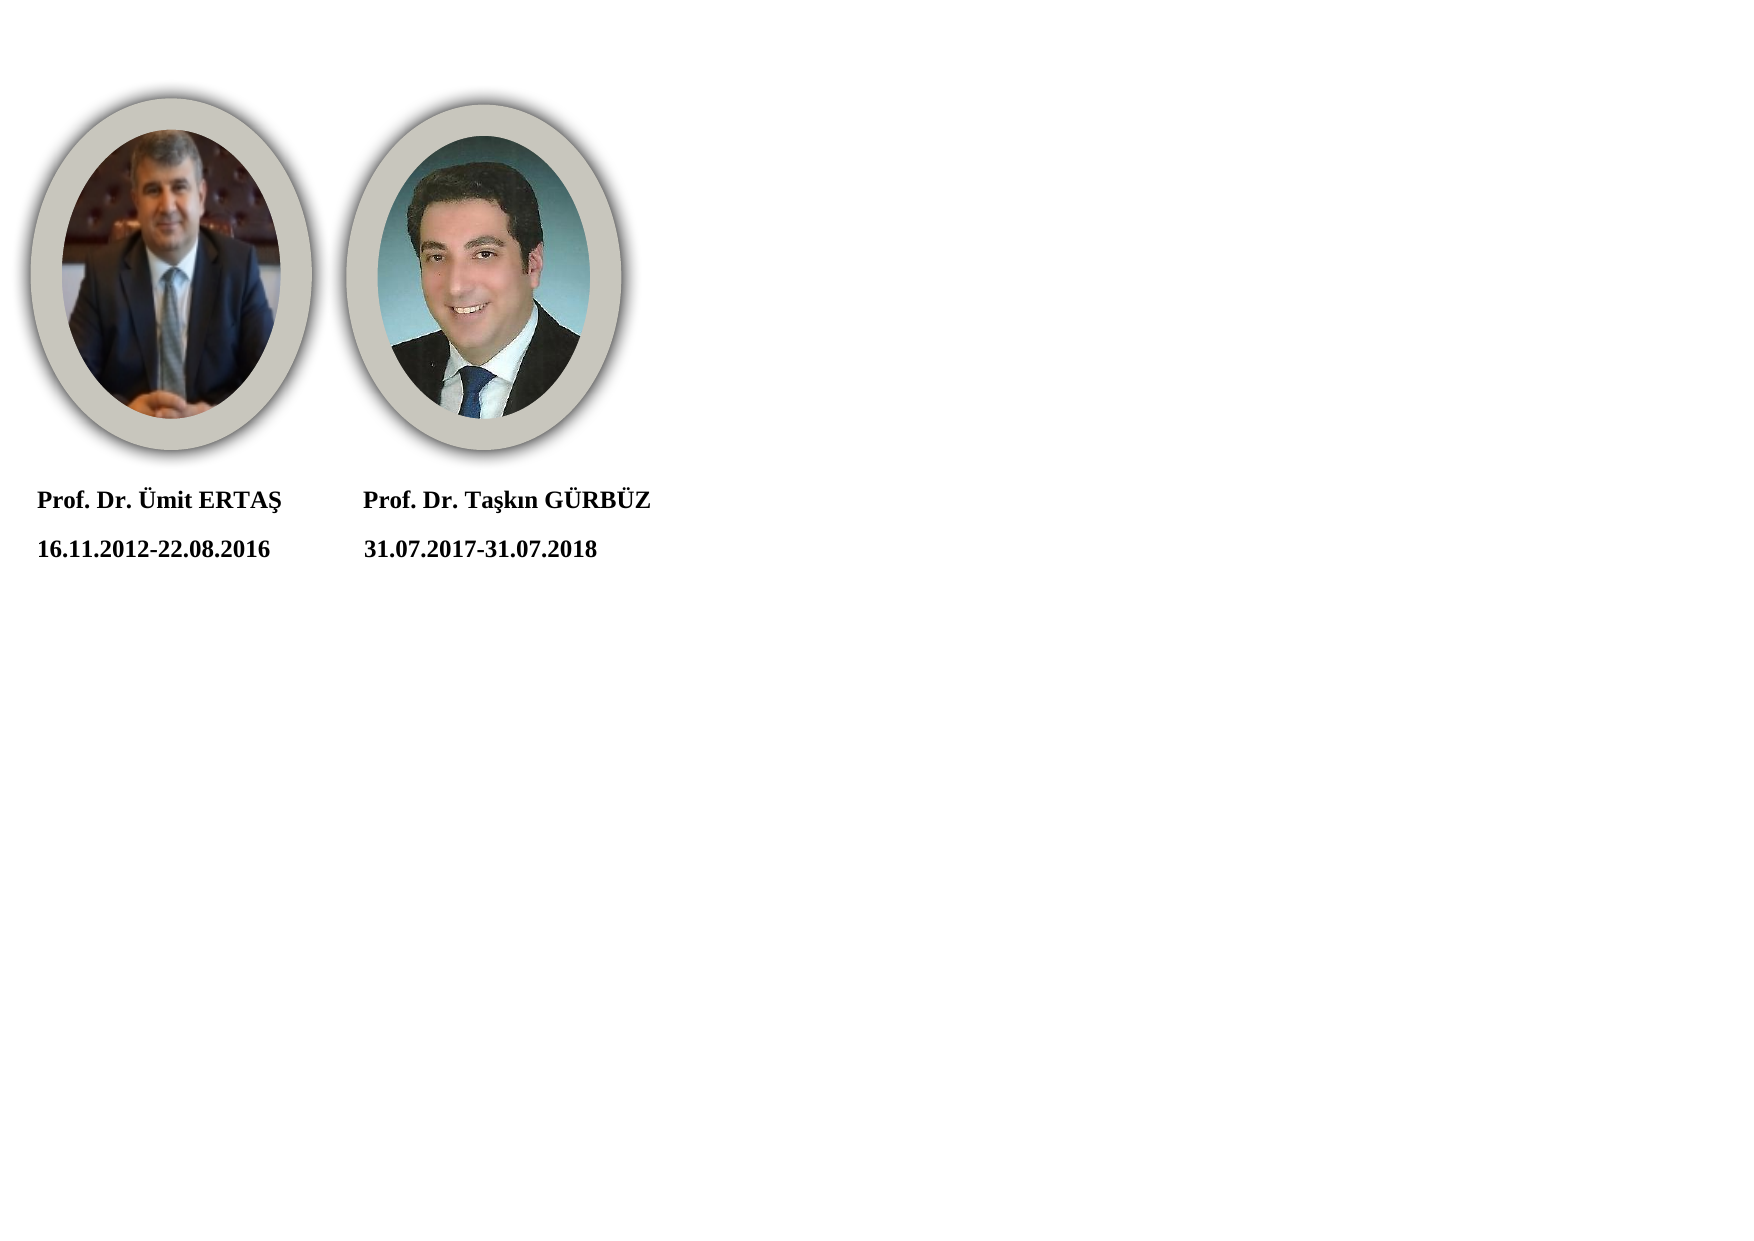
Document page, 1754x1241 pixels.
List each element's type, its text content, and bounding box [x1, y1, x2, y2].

picture [378, 136, 590, 418]
text 16.11.2012-22.08.2016 31.07.2017-31.07.2018 [12, 534, 1754, 563]
text Prof. Dr. Ümit ERTAŞ Prof. Dr. Taşkın GÜRBÜZ [12, 485, 1754, 514]
picture [62, 130, 280, 418]
